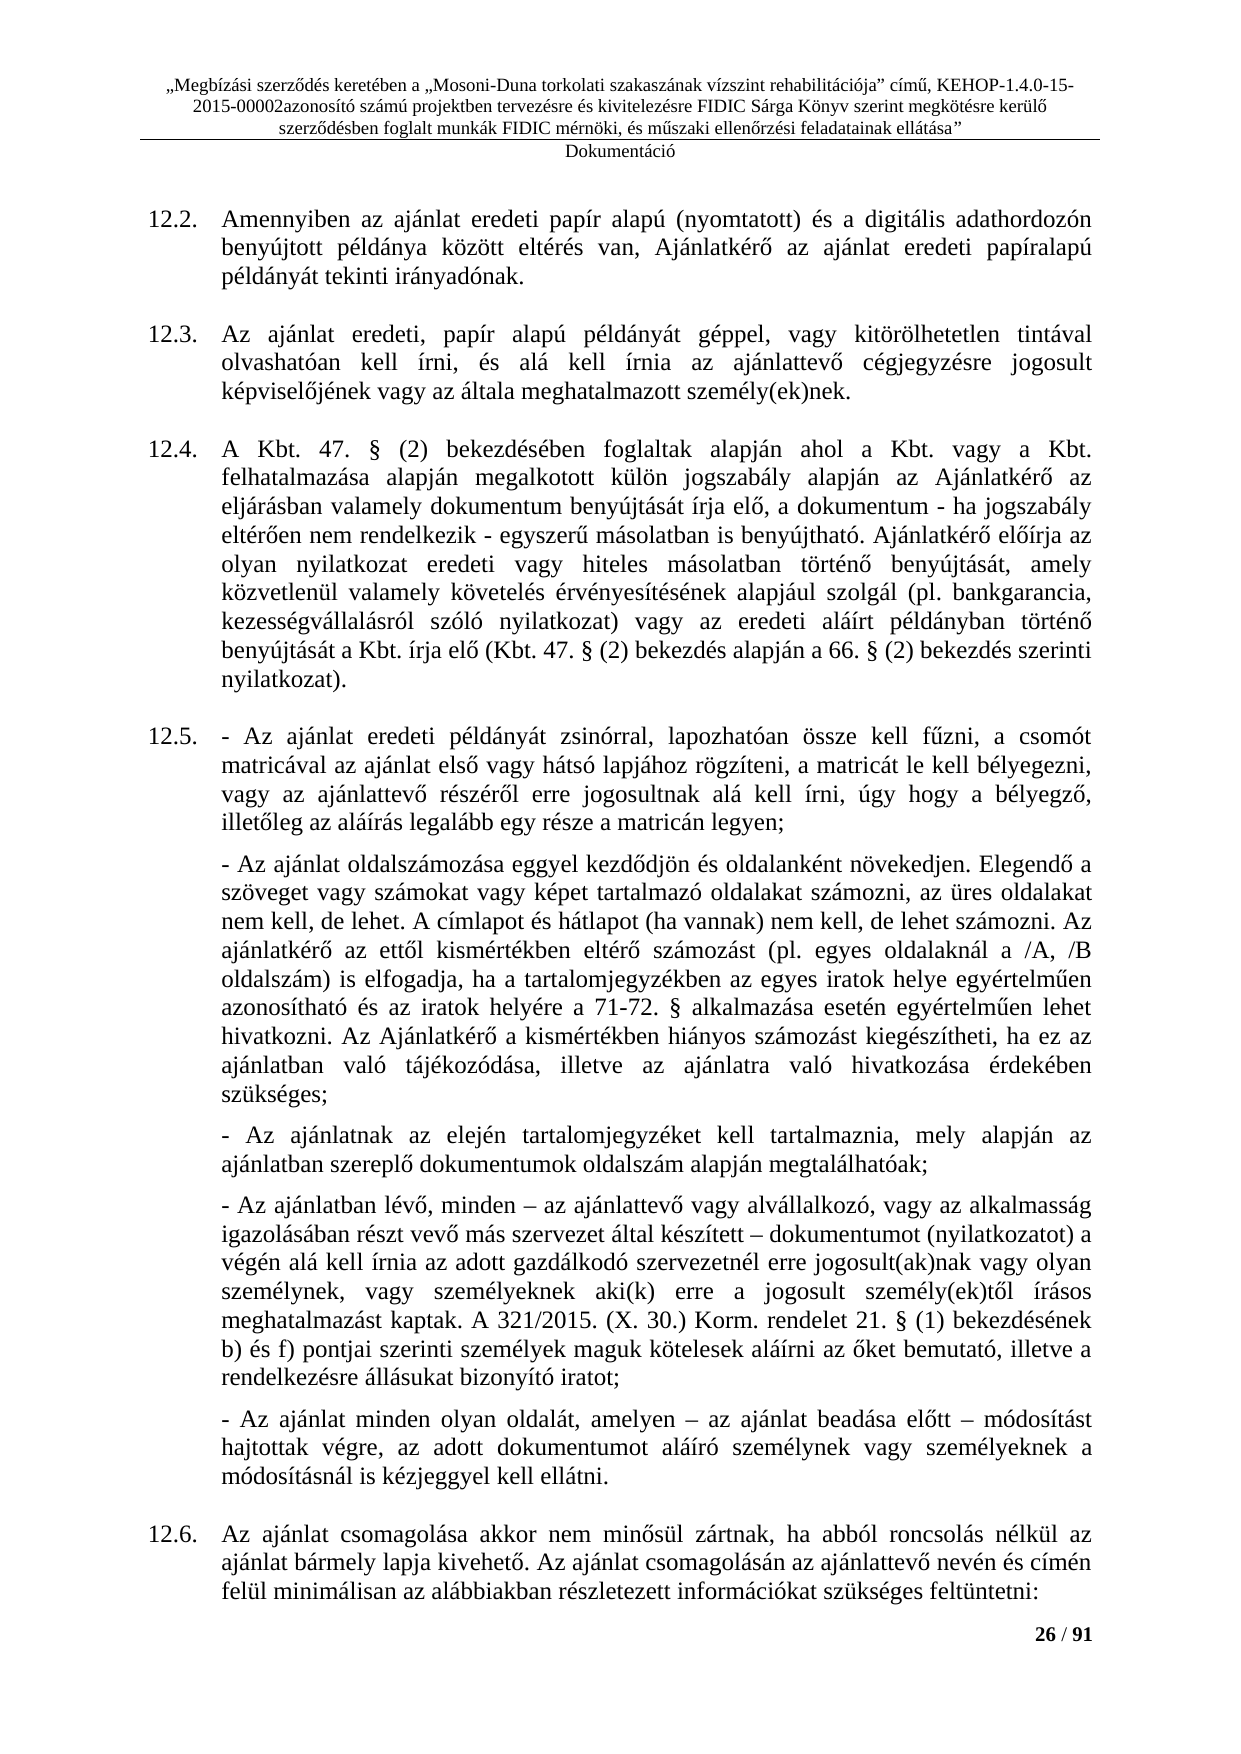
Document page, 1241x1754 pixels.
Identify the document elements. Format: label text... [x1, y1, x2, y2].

text - Az ajánlat oldalszámozása eggyel kezdődjön és oldalanként növekedjen. Elegendő a szöveget vagy számokat vagy képet tartalmazó oldalakat számozni, az üres oldalakat nem kell, de lehet. A címlapot és hátlapot (ha vannak) nem kell, de lehet számozni. Az ajánlatkérő az ettől kismértékben eltérő számozást (pl. egyes oldalaknál a /A, /B oldalszám) is elfogadja, ha a tartalomjegyzékben az egyes iratok helye egyértelműen azonosítható és az iratok helyére a 71-72. § alkalmazása esetén egyértelműen lehet hivatkozni. Az Ajánlatkérő a kismértékben hiányos számozást kiegészítheti, ha ez az ajánlatban való tájékozódása, illetve az ajánlatra való hivatkozása érdekében szükséges; [221, 849, 1093, 1107]
list Az ajánlat eredeti, papír alapú példányát géppel, vagy kitörölhetetlen tintával olvashatóan kell írni, és alá kell írnia az ajánlattevő cégjegyzésre jogosult képviselőjének vagy az általa meghatalmazott személy(ek)nek. [148, 319, 1093, 405]
text - Az ajánlatban lévő, minden – az ajánlattevő vagy alvállalkozó, vagy az alkalmasság igazolásában részt vevő más szervezet által készített – dokumentumot (nyilatkozatot) a végén alá kell írnia az adott gazdálkodó szervezetnél erre jogosult(ak)nak vagy olyan személynek, vagy személyeknek aki(k) erre a jogosult személy(ek)től írásos meghatalmazást kaptak. A 321/2015. (X. 30.) Korm. rendelet 21. § (1) bekezdésének b) és f) pontjai szerinti személyek maguk kötelesek aláírni az őket bemutató, illetve a rendelkezésre állásukat bizonyító iratot; [221, 1190, 1093, 1391]
list Amennyiben az ajánlat eredeti papír alapú (nyomtatott) és a digitális adathordozón benyújtott példánya között eltérés van, Ajánlatkérő az ajánlat eredeti papíralapú példányát tekinti irányadónak. [148, 204, 1093, 290]
list - Az ajánlat eredeti példányát zsinórral, lapozhatóan össze kell fűzni, a csomót matricával az ajánlat első vagy hátsó lapjához rögzíteni, a matricát le kell bélyegezni, vagy az ajánlattevő részéről erre jogosultnak alá kell írni, úgy hogy a bélyegző, illetőleg az aláírás legalább egy része a matricán legyen; [148, 721, 1093, 836]
list A Kbt. 47. § (2) bekezdésében foglaltak alapján ahol a Kbt. vagy a Kbt. felhatalmazása alapján megalkotott külön jogszabály alapján az Ajánlatkérő az eljárásban valamely dokumentum benyújtását írja elő, a dokumentum - ha jogszabály eltérően nem rendelkezik - egyszerű másolatban is benyújtható. Ajánlatkérő előírja az olyan nyilatkozat eredeti vagy hiteles másolatban történő benyújtását, amely közvetlenül valamely követelés érvényesítésének alapjául szolgál (pl. bankgarancia, kezességvállalásról szóló nyilatkozat) vagy az eredeti aláírt példányban történő benyújtását a Kbt. írja elő (Kbt. 47. § (2) bekezdés alapján a 66. § (2) bekezdés szerinti nyilatkozat). [148, 434, 1093, 692]
list Az ajánlat csomagolása akkor nem minősül zártnak, ha abból roncsolás nélkül az ajánlat bármely lapja kivehető. Az ajánlat csomagolásán az ajánlattevő nevén és címén felül minimálisan az alábbiakban részletezett információkat szükséges feltüntetni: [148, 1519, 1093, 1605]
text - Az ajánlatnak az elején tartalomjegyzéket kell tartalmaznia, mely alapján az ajánlatban szereplő dokumentumok oldalszám alapján megtalálhatóak; [221, 1120, 1093, 1177]
text - Az ajánlat minden olyan oldalát, amelyen – az ajánlat beadása előtt – módosítást hajtottak végre, az adott dokumentumot aláíró személynek vagy személyeknek a módosításnál is kézjeggyel kell ellátni. [221, 1404, 1093, 1490]
